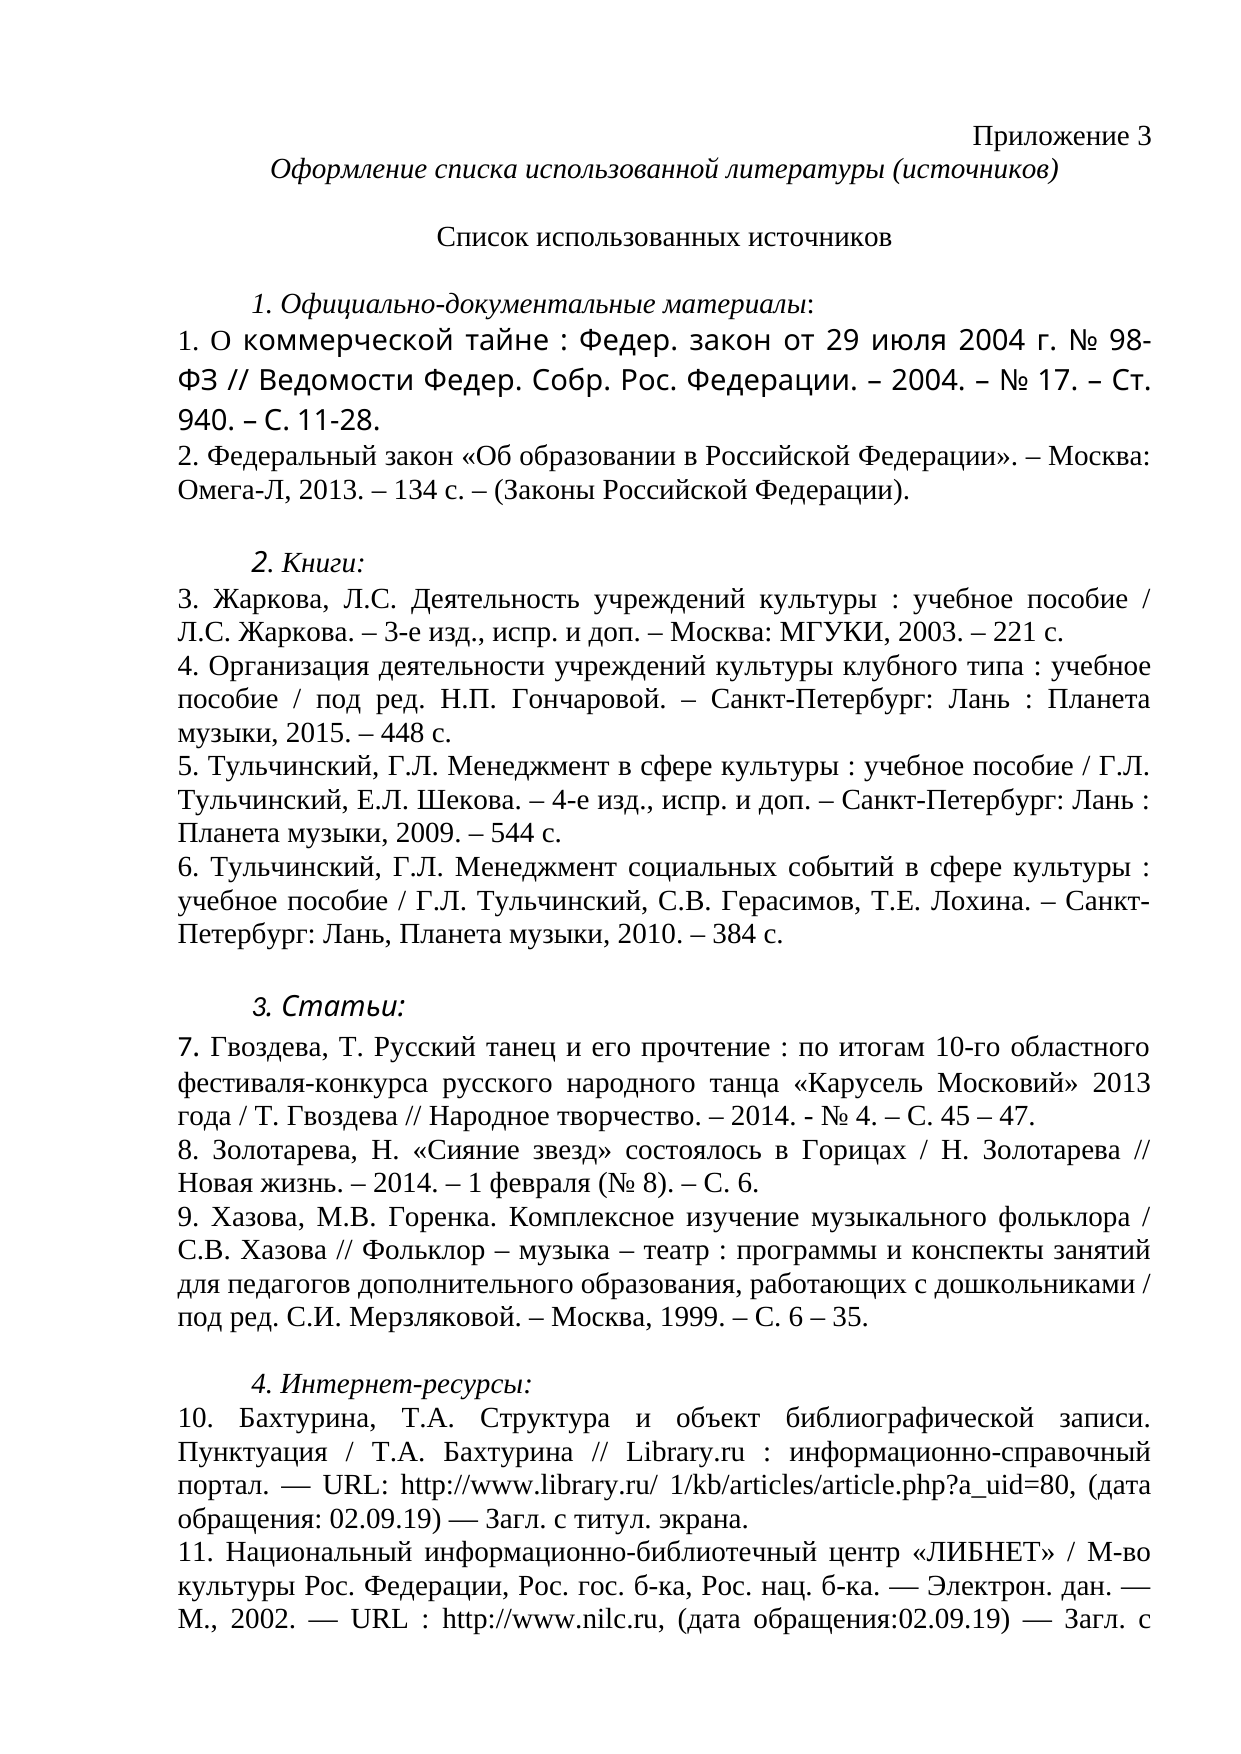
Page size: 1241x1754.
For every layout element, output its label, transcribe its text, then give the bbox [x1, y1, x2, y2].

text 9. Хазова, М.В. Горенка. Комплексное изучение музыкального фольклора / С.В. Хазова // Фольклор – музыка – театр : программы и конспекты занятий для педагогов дополнительного образования, работающих с дошкольниками / под ред. С.И. Мерзляковой. – Москва, 1999. – С. 6 – 35. [177, 1199, 1152, 1333]
text 7. Гвоздева, Т. Русский танец и его прочтение : по итогам 10-го областного фестиваля-конкурса русского народного танца «Карусель Московий» 2013 года / Т. Гвоздева // Народное творчество. – 2014. - № 4. – С. 45 – 47. [177, 1025, 1152, 1132]
text 2. Федеральный закон «Об образовании в Российской Федерации». – Москва: Омега-Л, 2013. – 134 с. – (Законы Российской Федерации). [177, 438, 1152, 506]
text Список использованных источников [177, 219, 1152, 252]
text 8. Золотарева, Н. «Сияние звезд» состоялось в Горицах / Н. Золотарева // Новая жизнь. – 2014. – 1 февраля (№ 8). – С. 6. [177, 1132, 1152, 1199]
text 3. Статьи: [177, 985, 1152, 1025]
text Оформление списка использованной литературы (источников) [177, 152, 1152, 185]
text 4. Интернет-ресурсы: [177, 1367, 1152, 1400]
text Приложение 3 [177, 118, 1152, 152]
text 4. Организация деятельности учреждений культуры клубного типа : учебное пособие / под ред. Н.П. Гончаровой. – Санкт-Петербург: Лань : Планета музыки, 2015. – 448 с. [177, 648, 1152, 748]
text 1. Официально-документальные материалы: [177, 286, 1152, 319]
text 10. Бахтурина, Т.А. Структура и объект библиографической записи. Пунктуация / Т.А. Бахтурина // Library.ru : информационно-справочный портал. — URL: http://www.library.ru/ 1/kb/articles/article.php?a_uid=80, (дата обращения: 02.09.19) — Загл. с титул. экрана. [177, 1400, 1152, 1534]
text 5. Тульчинский, Г.Л. Менеджмент в сфере культуры : учебное пособие / Г.Л. Тульчинский, Е.Л. Шекова. – 4-е изд., испр. и доп. – Санкт-Петербург: Лань : Планета музыки, 2009. – 544 с. [177, 748, 1152, 849]
text 2. Книги: [177, 541, 1152, 581]
text 1. О коммерческой тайне : Федер. закон от 29 июля . № 98-ФЗ // Ведомости Федер. Собр. Рос. Федерации. – 2004. – № 17. – Ст. 940. – С. 11-28. [177, 319, 1152, 438]
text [177, 1534, 1152, 1635]
text 6. Тульчинский, Г.Л. Менеджмент социальных событий в сфере культуры : учебное пособие / Г.Л. Тульчинский, С.В. Герасимов, Т.Е. Лохина. – Санкт-Петербург: Лань, Планета музыки, 2010. – 384 с. [177, 849, 1152, 950]
text 3. Жаркова, Л.С. Деятельность учреждений культуры : учебное пособие / Л.С. Жаркова. – 3-е изд., испр. и доп. – Москва: МГУКИ, 2003. – 221 с. [177, 581, 1152, 648]
